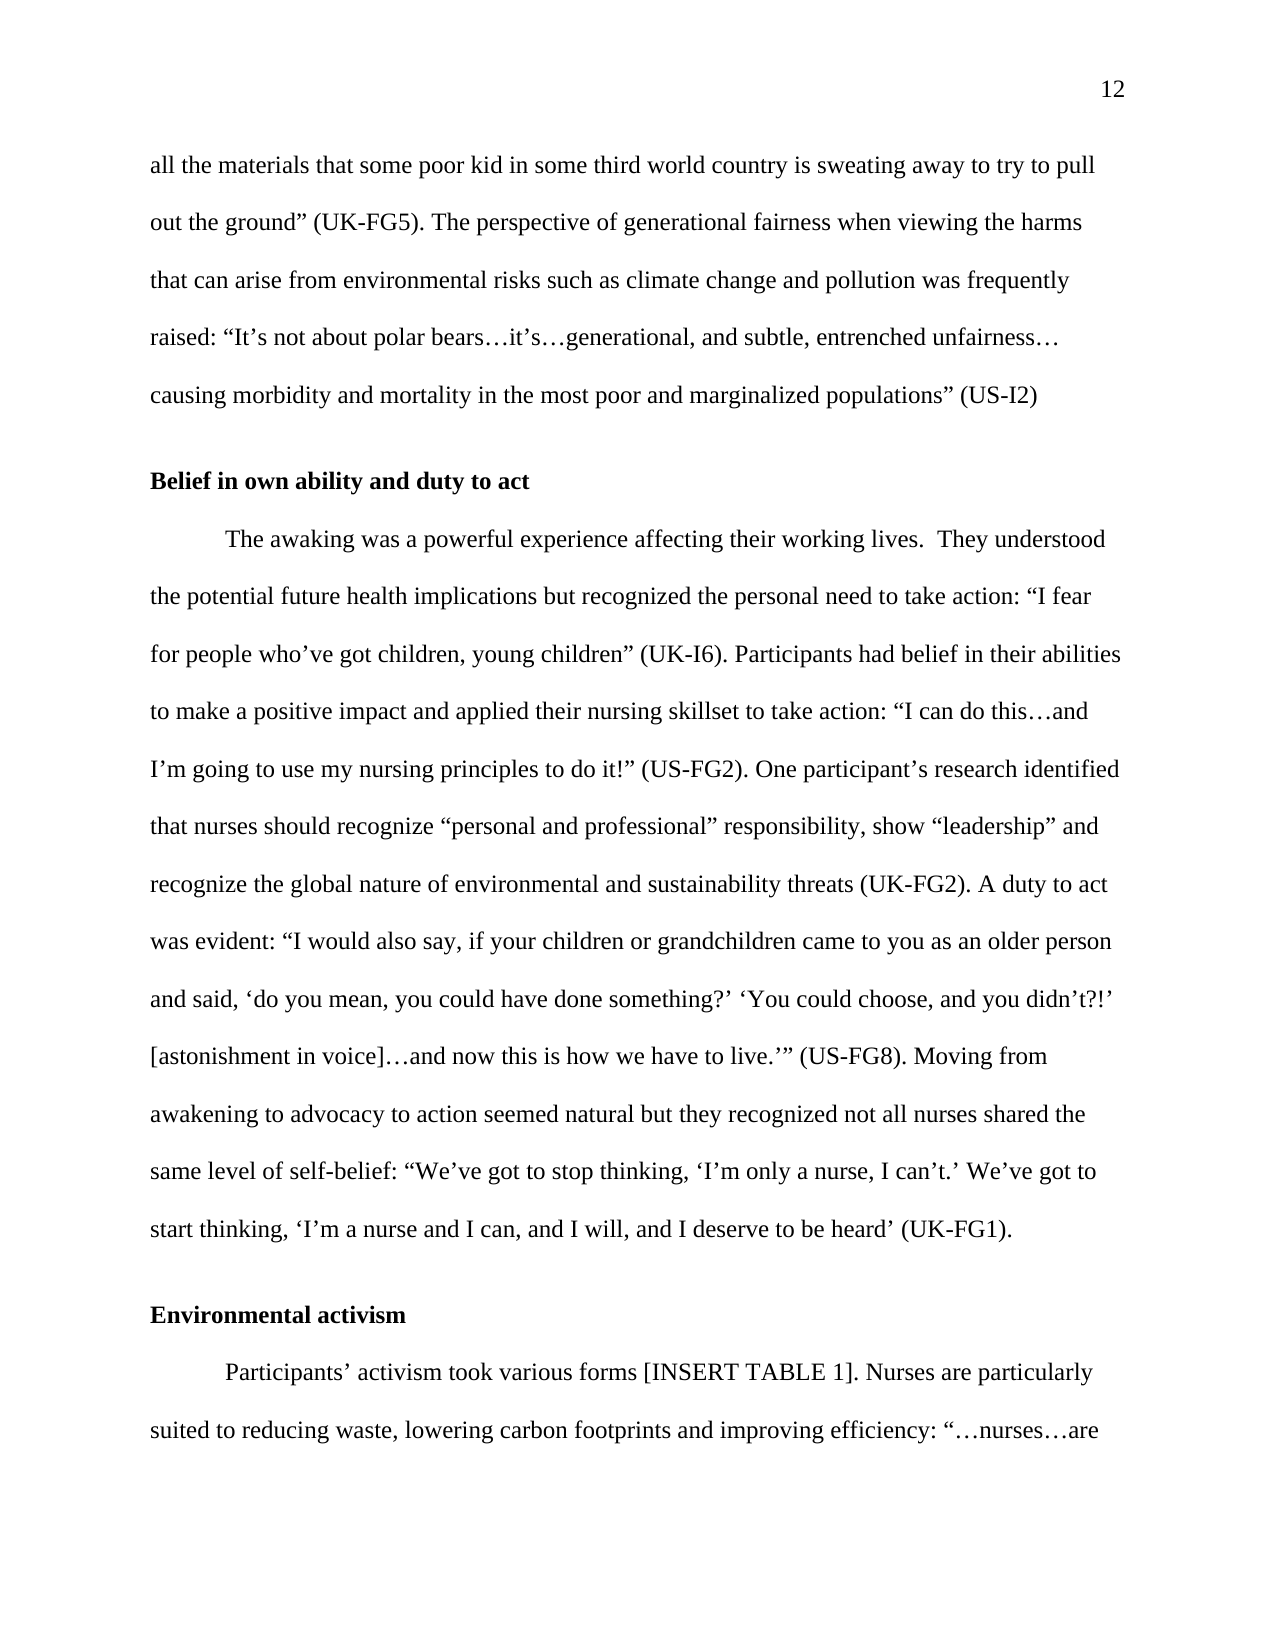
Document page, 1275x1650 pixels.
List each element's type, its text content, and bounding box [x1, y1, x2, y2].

text Belief in own ability and duty to act [150, 466, 1125, 495]
text Environmental activism [150, 1300, 1125, 1329]
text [150, 1357, 1125, 1444]
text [150, 150, 1125, 409]
text The awaking was a powerful experience affecting their working lives. They understood the potential future health implications but recognized the personal need to take action: “I fear for people who’ve got children, young children” (UK-I6). Participants had belief in their abilities to make a positive impact and applied their nursing skillset to take action: “I can do this…and I’m going to use my nursing principles to do it!” (US-FG2). One participant’s research identified that nurses should recognize “personal and professional” responsibility, show “leadership” and recognize the global nature of environmental and sustainability threats (UK-FG2). A duty to act was evident: “I would also say, if your children or grandchildren came to you as an older person and said, ‘do you mean, you could have done something?’ ‘You could choose, and you didn’t?!’ [astonishment in voice]…and now this is how we have to live.’” (US-FG8). Moving from awakening to advocacy to action seemed natural but they recognized not all nurses shared the same level of self-belief: “We’ve got to stop thinking, ‘I’m only a nurse, I can’t.’ We’ve got to start thinking, ‘I’m a nurse and I can, and I will, and I deserve to be heard’ (UK-FG1). [150, 524, 1125, 1242]
